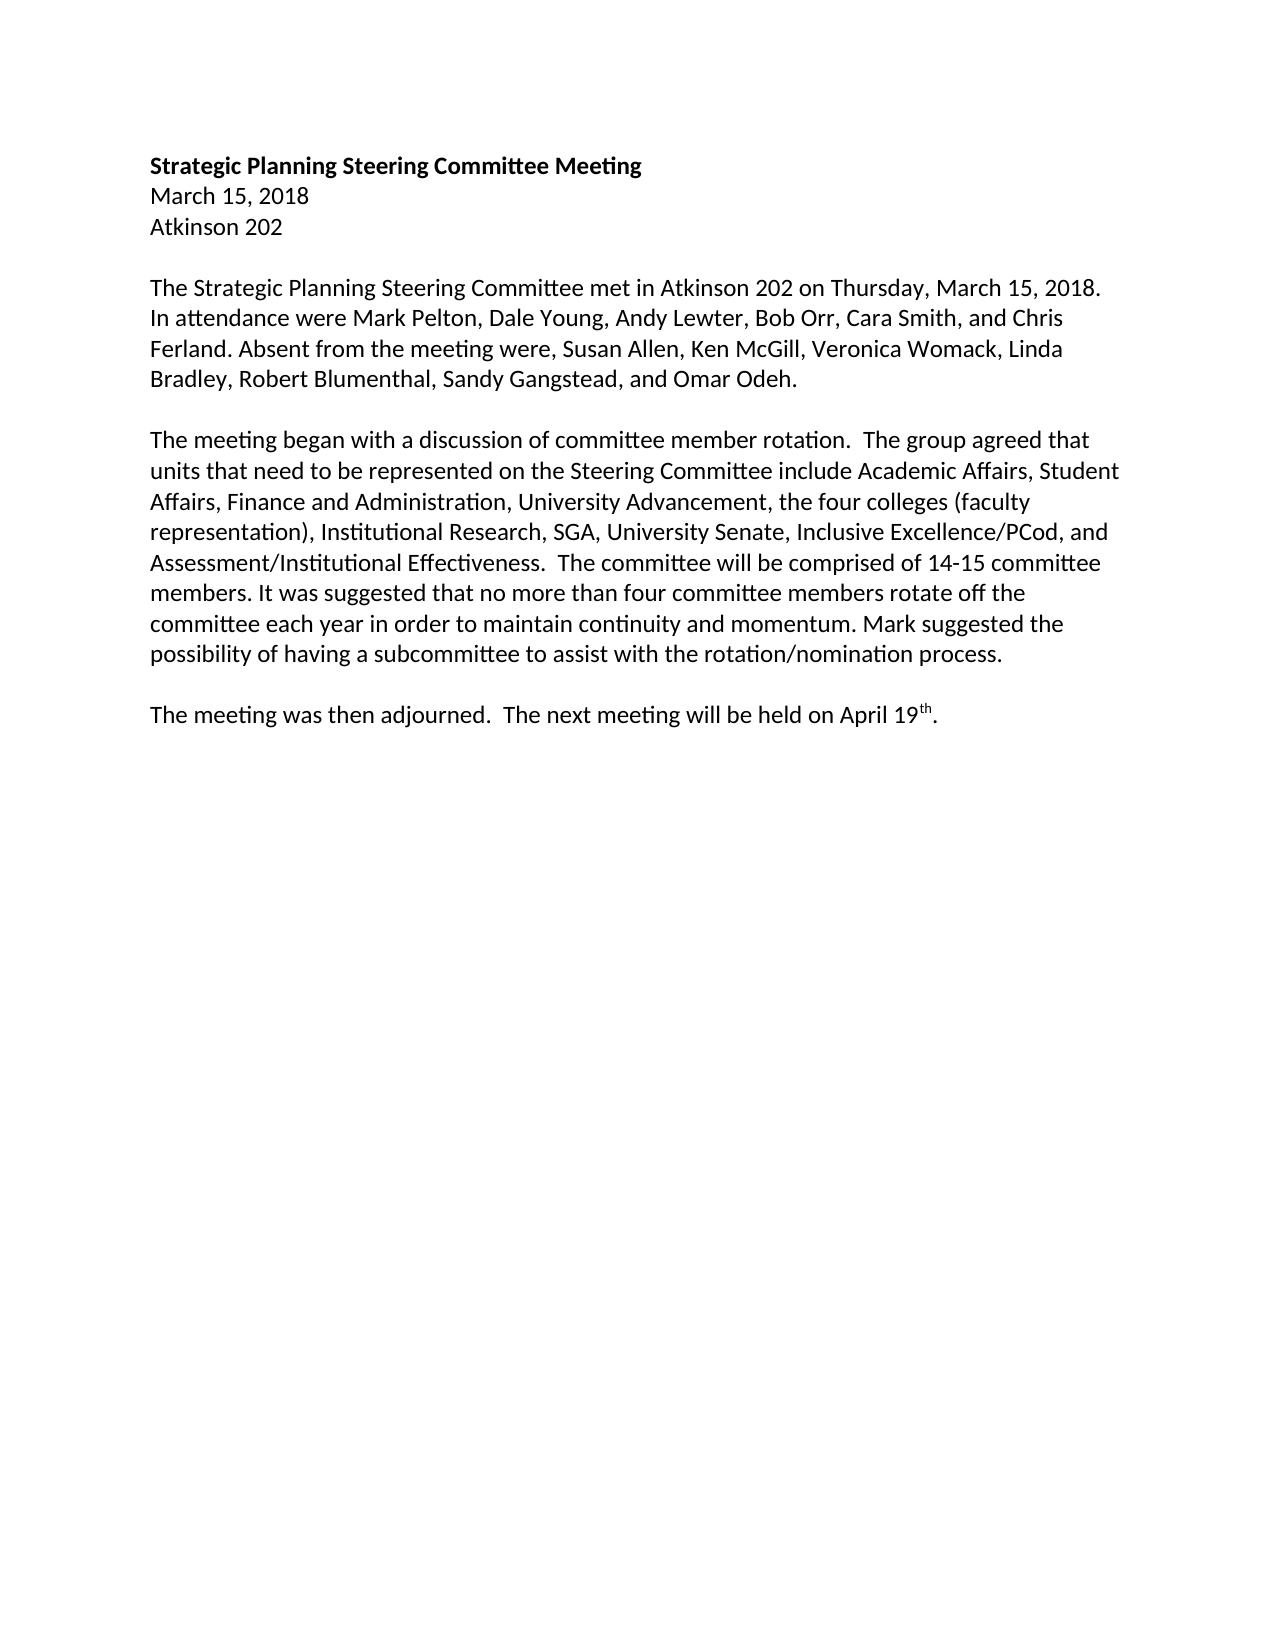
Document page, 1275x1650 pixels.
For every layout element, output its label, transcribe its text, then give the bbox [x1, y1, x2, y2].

text March 15, 2018 [150, 181, 1125, 211]
text The Strategic Planning Steering Committee met in Atkinson 202 on Thursday, March 15, 2018. In attendance were Mark Pelton, Dale Young, Andy Lewter, Bob Orr, Cara Smith, and Chris Ferland. Absent from the meeting were, Susan Allen, Ken McGill, Veronica Womack, Linda Bradley, Robert Blumenthal, Sandy Gangstead, and Omar Odeh. [150, 272, 1125, 394]
text The meeting was then adjourned. The next meeting will be held on April 19th. [150, 699, 1125, 730]
text Atkinson 202 [150, 211, 1125, 242]
text The meeting began with a discussion of committee member rotation. The group agreed that units that need to be represented on the Steering Committee include Academic Affairs, Student Affairs, Finance and Administration, University Advancement, the four colleges (faculty representation), Institutional Research, SGA, University Senate, Inclusive Excellence/PCod, and Assessment/Institutional Effectiveness. The committee will be comprised of 14-15 committee members. It was suggested that no more than four committee members rotate off the committee each year in order to maintain continuity and momentum. Mark suggested the possibility of having a subcommittee to assist with the rotation/nomination process. [150, 425, 1125, 669]
text Strategic Planning Steering Committee Meeting [150, 150, 1125, 181]
